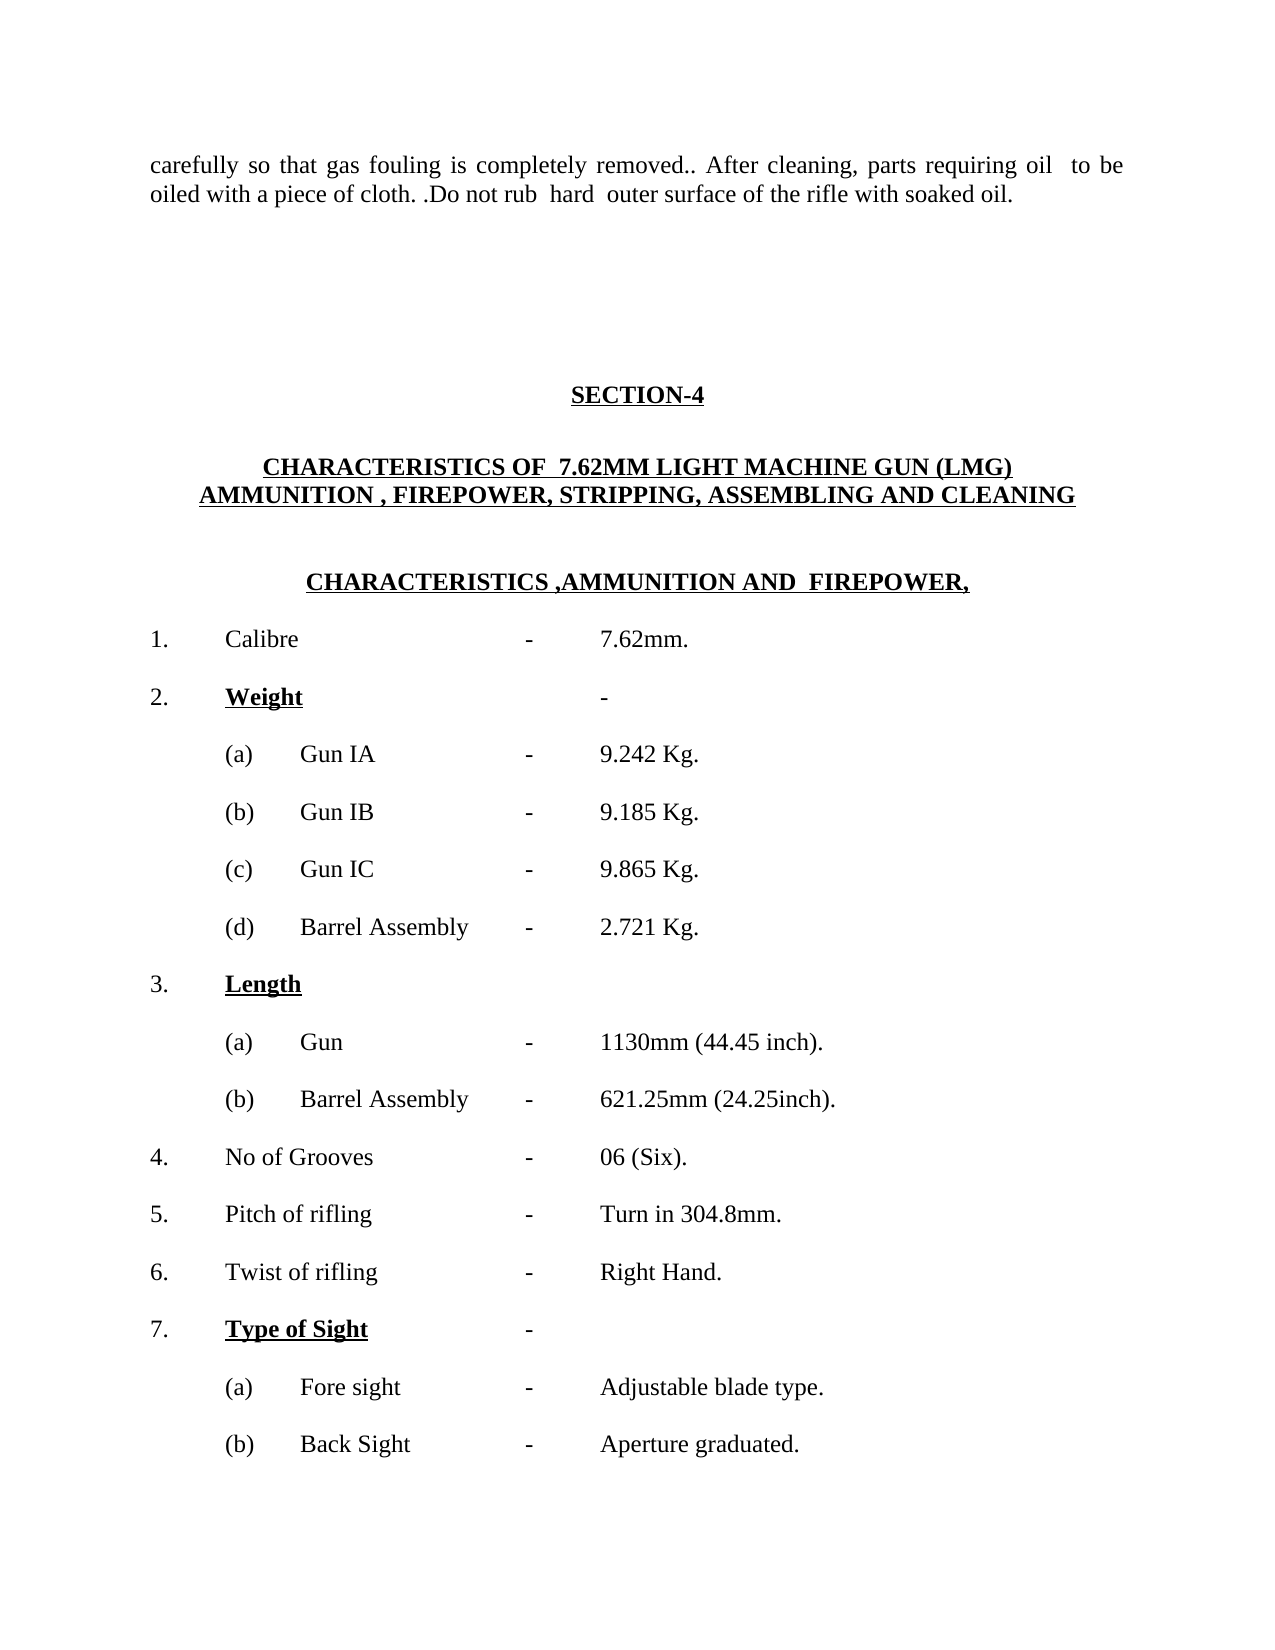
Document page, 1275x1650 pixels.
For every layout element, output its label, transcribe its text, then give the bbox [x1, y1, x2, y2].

text (c) Gun IC - 9.865 Kg. [150, 854, 1125, 883]
text CHARACTERISTICS OF 7.62MM LIGHT MACHINE GUN (LMG) [150, 452, 1125, 481]
text 7. Type of Sight - [150, 1314, 1125, 1343]
text 4. No of Grooves - 06 (Six). [150, 1142, 1125, 1171]
text (a) Fore sight - Adjustable blade type. [150, 1372, 1125, 1401]
text 3. Length [150, 969, 1125, 998]
text (d) Barrel Assembly - 2.721 Kg. [150, 912, 1125, 941]
text CHARACTERISTICS ,AMMUNITION AND FIREPOWER, [150, 567, 1125, 596]
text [150, 150, 1125, 207]
text 6. Twist of rifling - Right Hand. [150, 1257, 1125, 1286]
text SECTION-4 [150, 380, 1125, 409]
text AMMUNITION , FIREPOWER, STRIPPING, ASSEMBLING AND CLEANING [150, 481, 1125, 509]
text (b) Barrel Assembly - 621.25mm (24.25inch). [150, 1084, 1125, 1113]
text 5. Pitch of rifling - Turn in 304.8mm. [150, 1199, 1125, 1228]
text 2. Weight - [150, 682, 1125, 711]
text 1. Calibre - 7.62mm. [150, 624, 1125, 653]
text (a) Gun IA - 9.242 Kg. [150, 739, 1125, 768]
text (a) Gun - 1130mm (44.45 inch). [150, 1027, 1125, 1056]
text (b) Gun IB - 9.185 Kg. [150, 797, 1125, 826]
text (b) Back Sight - Aperture graduated. [150, 1429, 1125, 1458]
